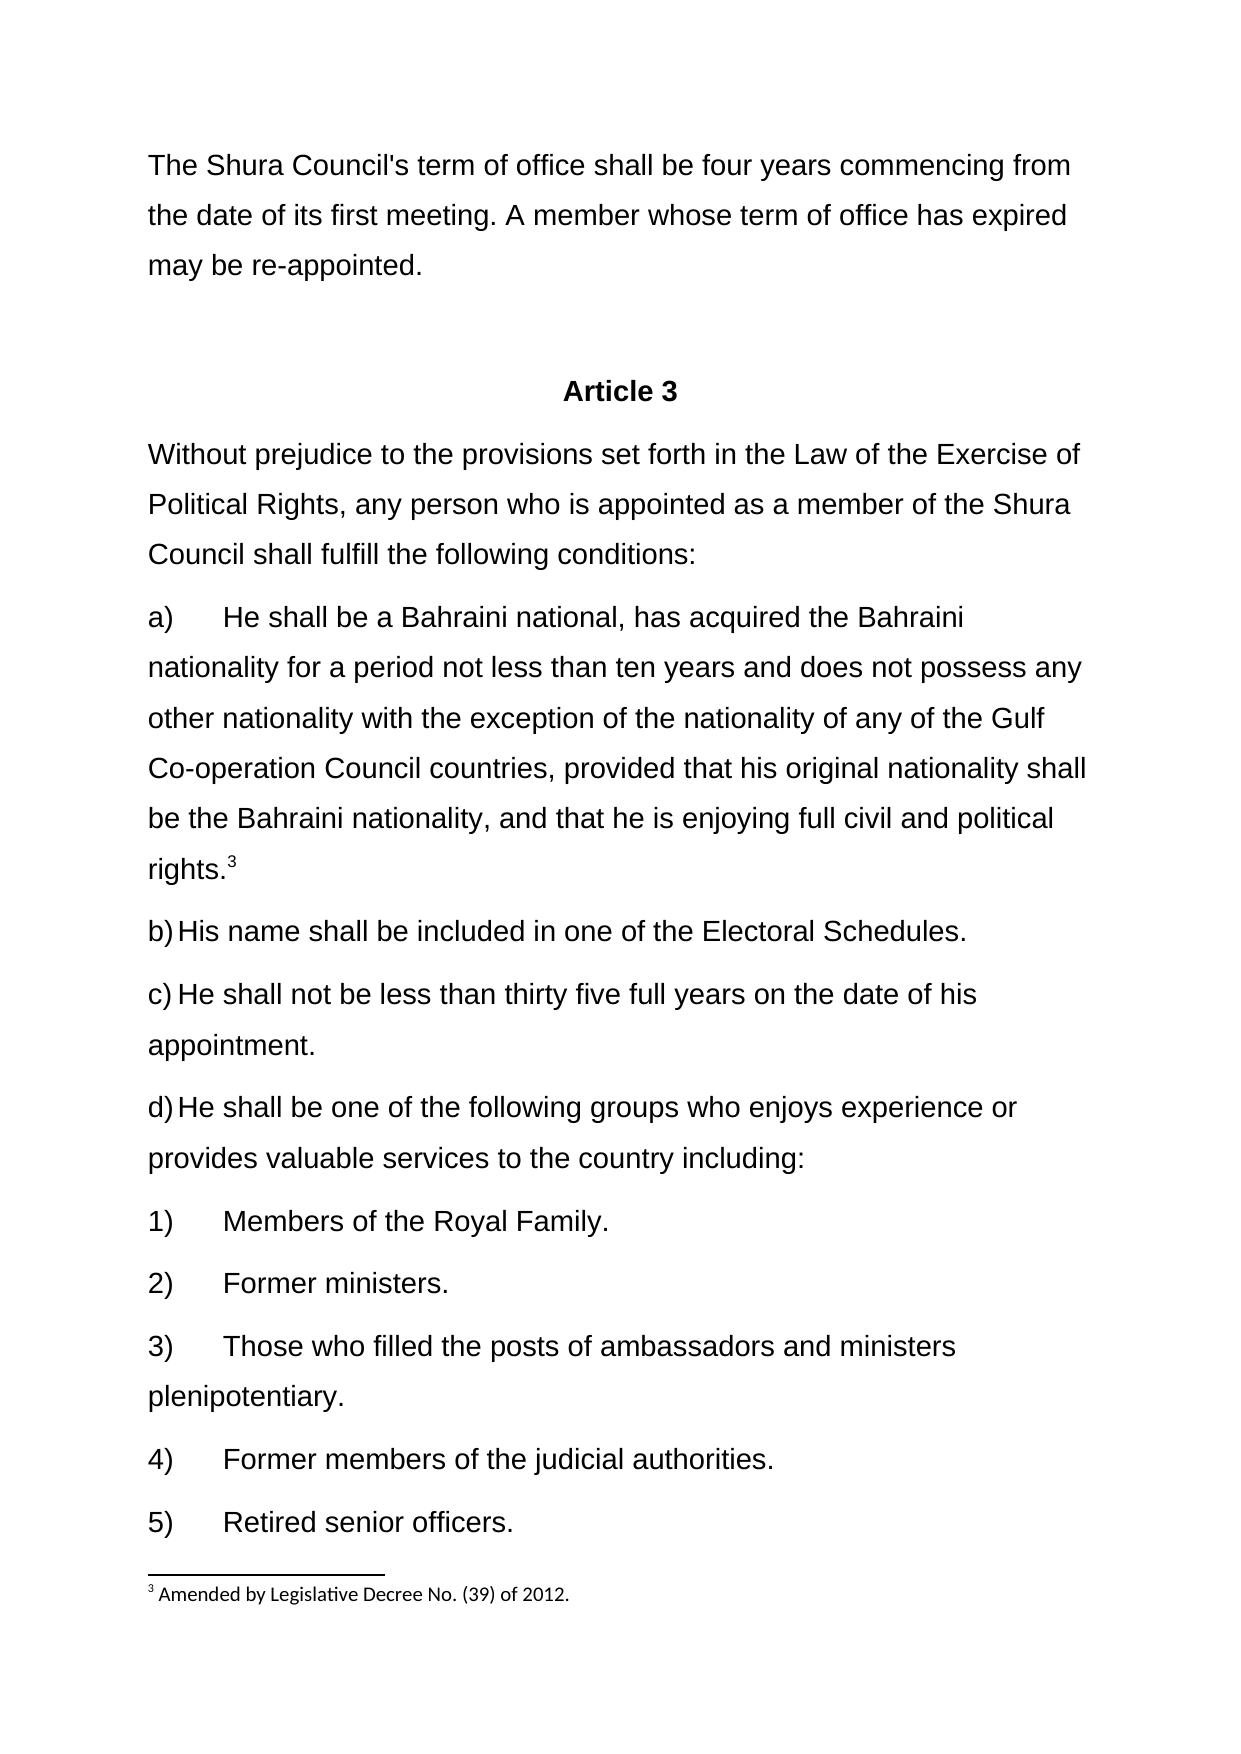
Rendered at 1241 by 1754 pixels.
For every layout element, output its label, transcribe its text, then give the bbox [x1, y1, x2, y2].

list Former members of the judicial authorities. [148, 1442, 1093, 1476]
list His name shall be included in one of the Electoral Schedules. [148, 914, 1093, 948]
list Former ministers. [148, 1266, 1093, 1300]
list Retired senior officers. [148, 1505, 1093, 1539]
text The Shura Council's term of office shall be four years commencing from the date of its first meeting. A member whose term of office has expired may be re-appointed. [148, 148, 1093, 282]
list Members of the Royal Family. [148, 1203, 1093, 1237]
list He shall be one of the following groups who enjoys experience or provides valuable services to the country including: [148, 1090, 1093, 1174]
text Article 3 [148, 374, 1093, 407]
list Those who filled the posts of ambassadors and ministers plenipotentiary. [148, 1329, 1093, 1413]
list He shall not be less than thirty five full years on the date of his appointment. [148, 977, 1093, 1061]
list He shall be a Bahraini national, has acquired the Bahraini nationality for a period not less than ten years and does not possess any other nationality with the exception of the nationality of any of the Gulf Co-operation Council countries, provided that his original nationality shall be the Bahraini nationality, and that he is enjoying full civil and political rights. [148, 600, 1093, 885]
text Without prejudice to the provisions set forth in the Law of the Exercise of Political Rights, any person who is appointed as a member of the Shura Council shall fulfill the following conditions: [148, 437, 1093, 571]
